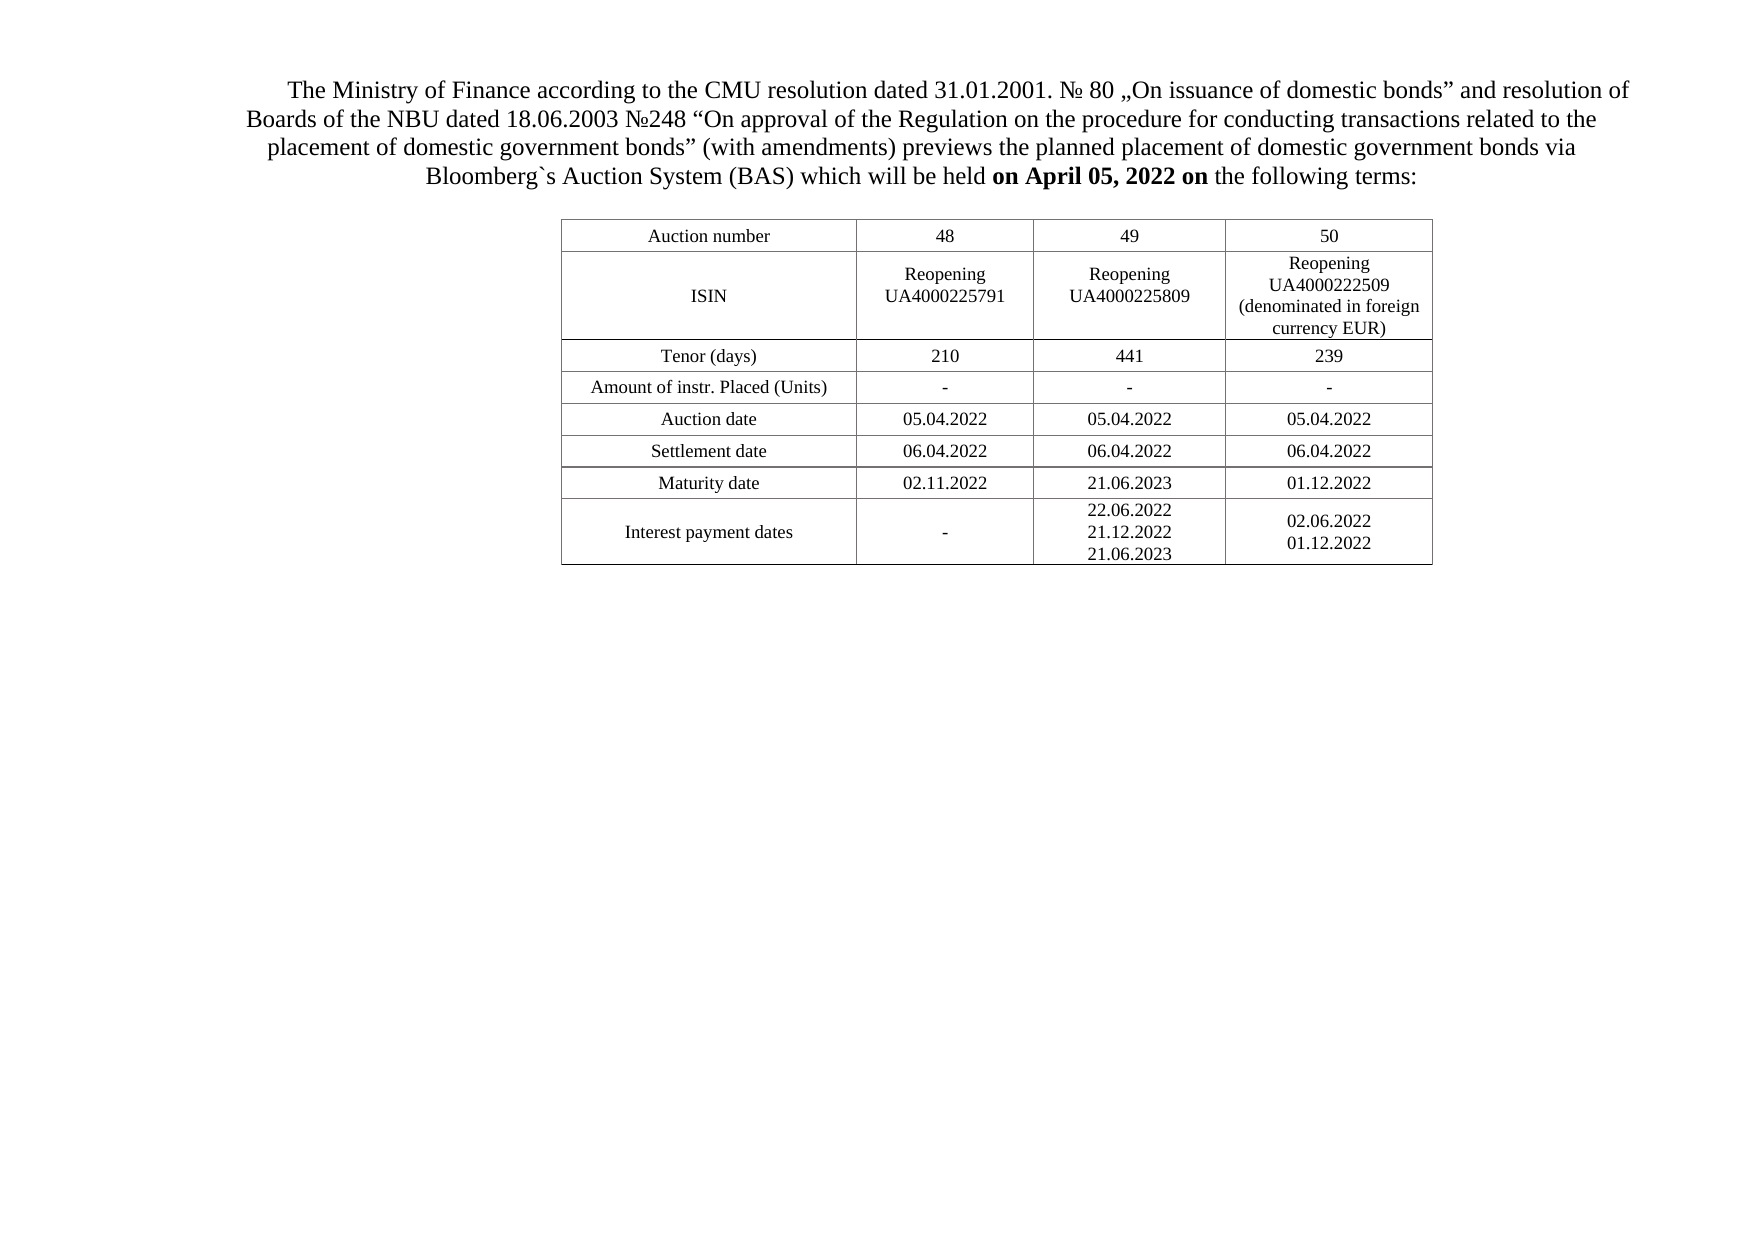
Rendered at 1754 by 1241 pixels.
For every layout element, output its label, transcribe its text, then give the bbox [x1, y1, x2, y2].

table_cell Reopening UA4000222509 (denominated in foreign currency EUR) [1226, 252, 1432, 339]
table_cell Maturity date [562, 468, 856, 498]
table_header 50 [1226, 220, 1432, 251]
table_cell 441 [1034, 340, 1225, 371]
table_cell Amount of instr. Placed (Units) [562, 372, 856, 403]
table_cell ISIN [562, 252, 856, 339]
table_cell Reopening UA4000225791 [857, 252, 1033, 339]
table_cell 02.11.2022 [857, 468, 1033, 498]
table_cell 239 [1226, 340, 1432, 371]
table_cell 06.04.2022 [857, 436, 1033, 466]
table_cell 210 [857, 340, 1033, 371]
table_cell - [857, 372, 1033, 403]
table_header 48 [857, 220, 1033, 251]
table_header 49 [1034, 220, 1225, 251]
table_cell 06.04.2022 [1034, 436, 1225, 466]
table_cell Tenor (days) [562, 340, 856, 371]
table_cell 05.04.2022 [1226, 404, 1432, 434]
table_cell Interest payment dates [562, 499, 856, 564]
table_cell 05.04.2022 [1034, 404, 1225, 434]
table_cell Settlement date [562, 436, 856, 466]
table_cell 06.04.2022 [1226, 436, 1432, 466]
table_cell Reopening UA4000225809 [1034, 252, 1225, 339]
table_cell 01.12.2022 [1226, 468, 1432, 498]
table_cell - [857, 499, 1033, 564]
table_header Auction number [562, 220, 856, 251]
table_cell 05.04.2022 [857, 404, 1033, 434]
table_cell - [1226, 372, 1432, 403]
table_cell 02.06.2022 01.12.2022 [1226, 499, 1432, 564]
table_cell Auction date [562, 404, 856, 434]
table_cell - [1034, 372, 1225, 403]
table_cell 22.06.2022 21.12.2022 21.06.2023 [1034, 499, 1225, 564]
table_cell 21.06.2023 [1034, 468, 1225, 498]
text The Ministry of Finance according to the CMU resolution dated 31.01.2001. № 80 „On issuance of domestic bonds” and resolution of Boards of the NBU dated 18.06.2003 №248 “On approval of the Regulation on the procedure for conducting transactions related to the placement of domestic government bonds” (with amendments) previews the planned placement of domestic government bonds via Bloomberg`s Auction System (BAS) which will be held on April 05, 2022 on the following terms: [207, 75, 1636, 190]
